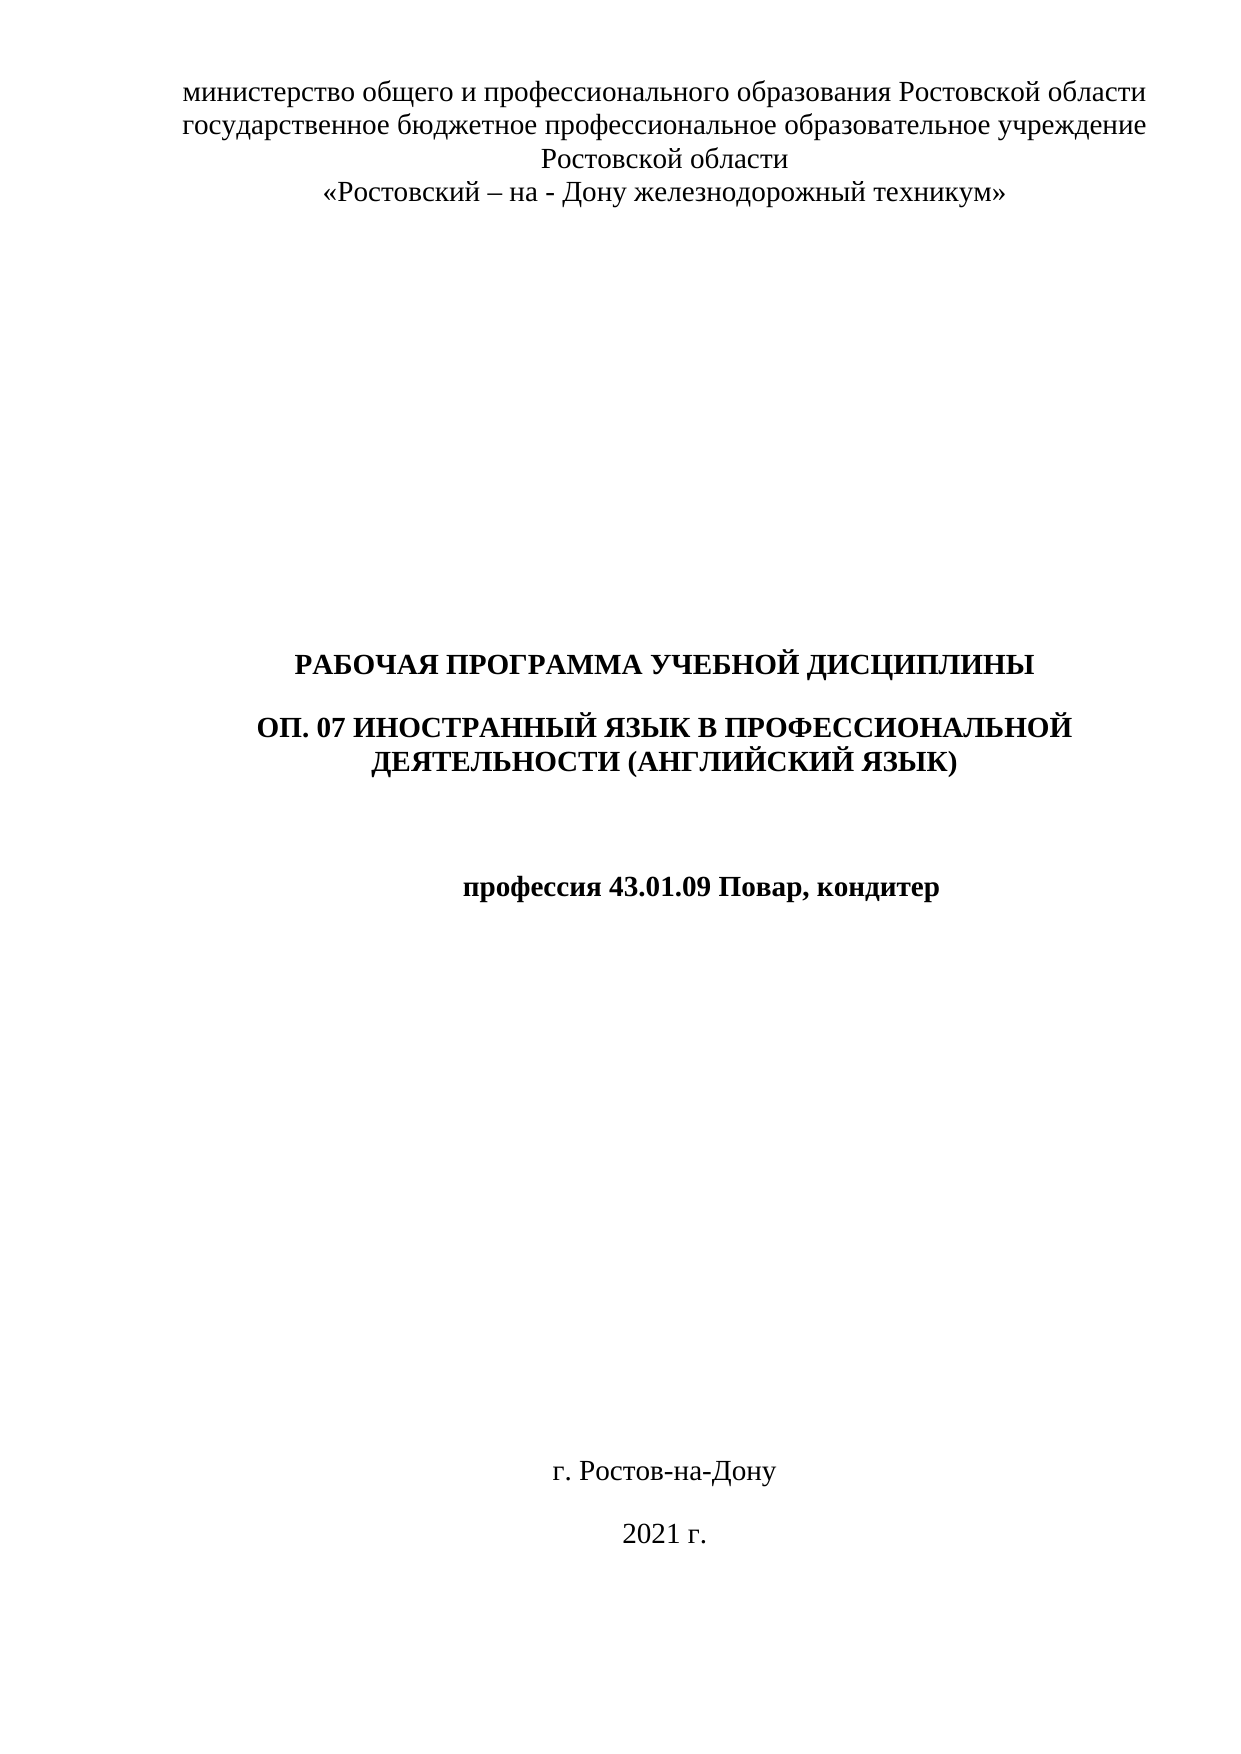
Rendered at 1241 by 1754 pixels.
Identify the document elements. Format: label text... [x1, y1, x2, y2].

text министерство общего и профессионального образования Ростовской области [177, 74, 1152, 107]
text ОП. 07 ИНОСТРАННЫЙ ЯЗЫК В ПРОФЕССИОНАЛЬНОЙ ДЕЯТЕЛЬНОСТИ (АНГЛИЙСКИЙ ЯЗЫК) [177, 710, 1152, 777]
text г. Ростов-на-Дону [177, 1453, 1152, 1487]
text РАБОЧАЯ ПРОГРАММА УЧЕБНОЙ ДИСЦИПЛИНЫ [177, 647, 1152, 681]
text «Ростовский – на - Дону железнодорожный техникум» [177, 174, 1152, 208]
text государственное бюджетное профессиональное образовательное учреждение Ростовской области [177, 107, 1152, 174]
text 2021 г. [177, 1516, 1152, 1549]
text профессия 43.01.09 Повар, кондитер [251, 869, 1152, 903]
